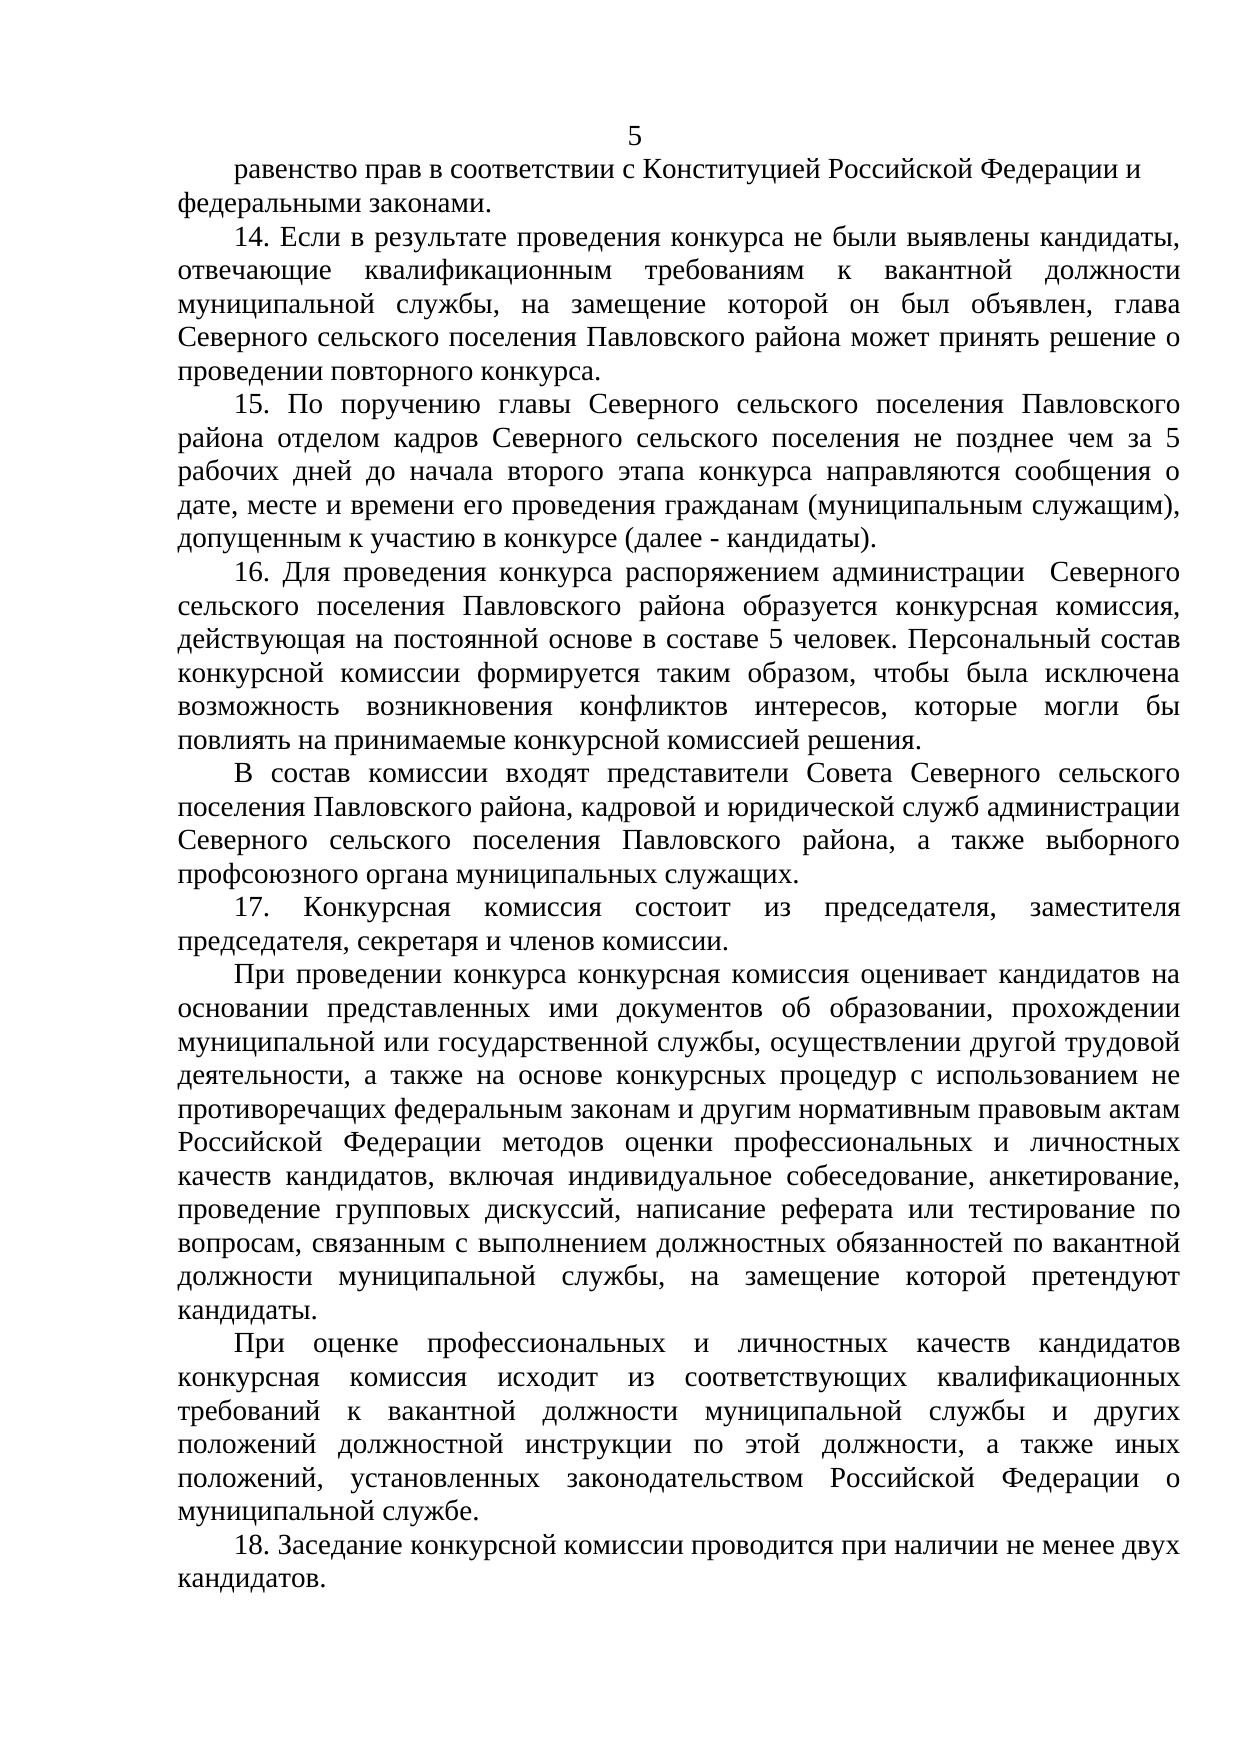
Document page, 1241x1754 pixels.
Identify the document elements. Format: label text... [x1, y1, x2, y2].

text 5 [177, 118, 1181, 152]
text 14. Если в результате проведения конкурса не были выявлены кандидаты, отвечающие квалификационным требованиям к вакантной должности муниципальной службы, на замещение которой он был объявлен, глава Северного сельского поселения Павловского района может принять решение о проведении повторного конкурса. [177, 219, 1181, 386]
text 16. Для проведения конкурса распоряжением администрации Северного сельского поселения Павловского района образуется конкурсная комиссия, действующая на постоянной основе в составе 5 человек. Персональный состав конкурсной комиссии формируется таким образом, чтобы была исключена возможность возникновения конфликтов интересов, которые могли бы повлиять на принимаемые конкурсной комиссией решения. [177, 554, 1181, 755]
text При проведении конкурса конкурсная комиссия оценивает кандидатов на основании представленных ими документов об образовании, прохождении муниципальной или государственной службы, осуществлении другой трудовой деятельности, а также на основе конкурсных процедур с использованием не противоречащих федеральным законам и другим нормативным правовым актам Российской Федерации методов оценки профессиональных и личностных качеств кандидатов, включая индивидуальное собеседование, анкетирование, проведение групповых дискуссий, написание реферата или тестирование по вопросам, связанным с выполнением должностных обязанностей по вакантной должности муниципальной службы, на замещение которой претендуют кандидаты. [177, 957, 1181, 1326]
text равенство прав в соответствии с Конституцией Российской Федерации и федеральными законами. [177, 152, 1181, 219]
text 17. Конкурсная комиссия состоит из председателя, заместителя председателя, секретаря и членов комиссии. [177, 889, 1181, 957]
text В состав комиссии входят представители Совета Северного сельского поселения Павловского района, кадровой и юридической служб администрации Северного сельского поселения Павловского района, а также выборного профсоюзного органа муниципальных служащих. [177, 755, 1181, 889]
text При оценке профессиональных и личностных качеств кандидатов конкурсная комиссия исходит из соответствующих квалификационных требований к вакантной должности муниципальной службы и других положений должностной инструкции по этой должности, а также иных положений, установленных законодательством Российской Федерации о муниципальной службе. [177, 1326, 1181, 1527]
text 18. Заседание конкурсной комиссии проводится при наличии не менее двух кандидатов. [177, 1527, 1181, 1594]
text 15. По поручению главы Северного сельского поселения Павловского района отделом кадров Северного сельского поселения не позднее чем за 5 рабочих дней до начала второго этапа конкурса направляются сообщения о дате, месте и времени его проведения гражданам (муниципальным служащим), допущенным к участию в конкурсе (далее - кандидаты). [177, 386, 1181, 554]
